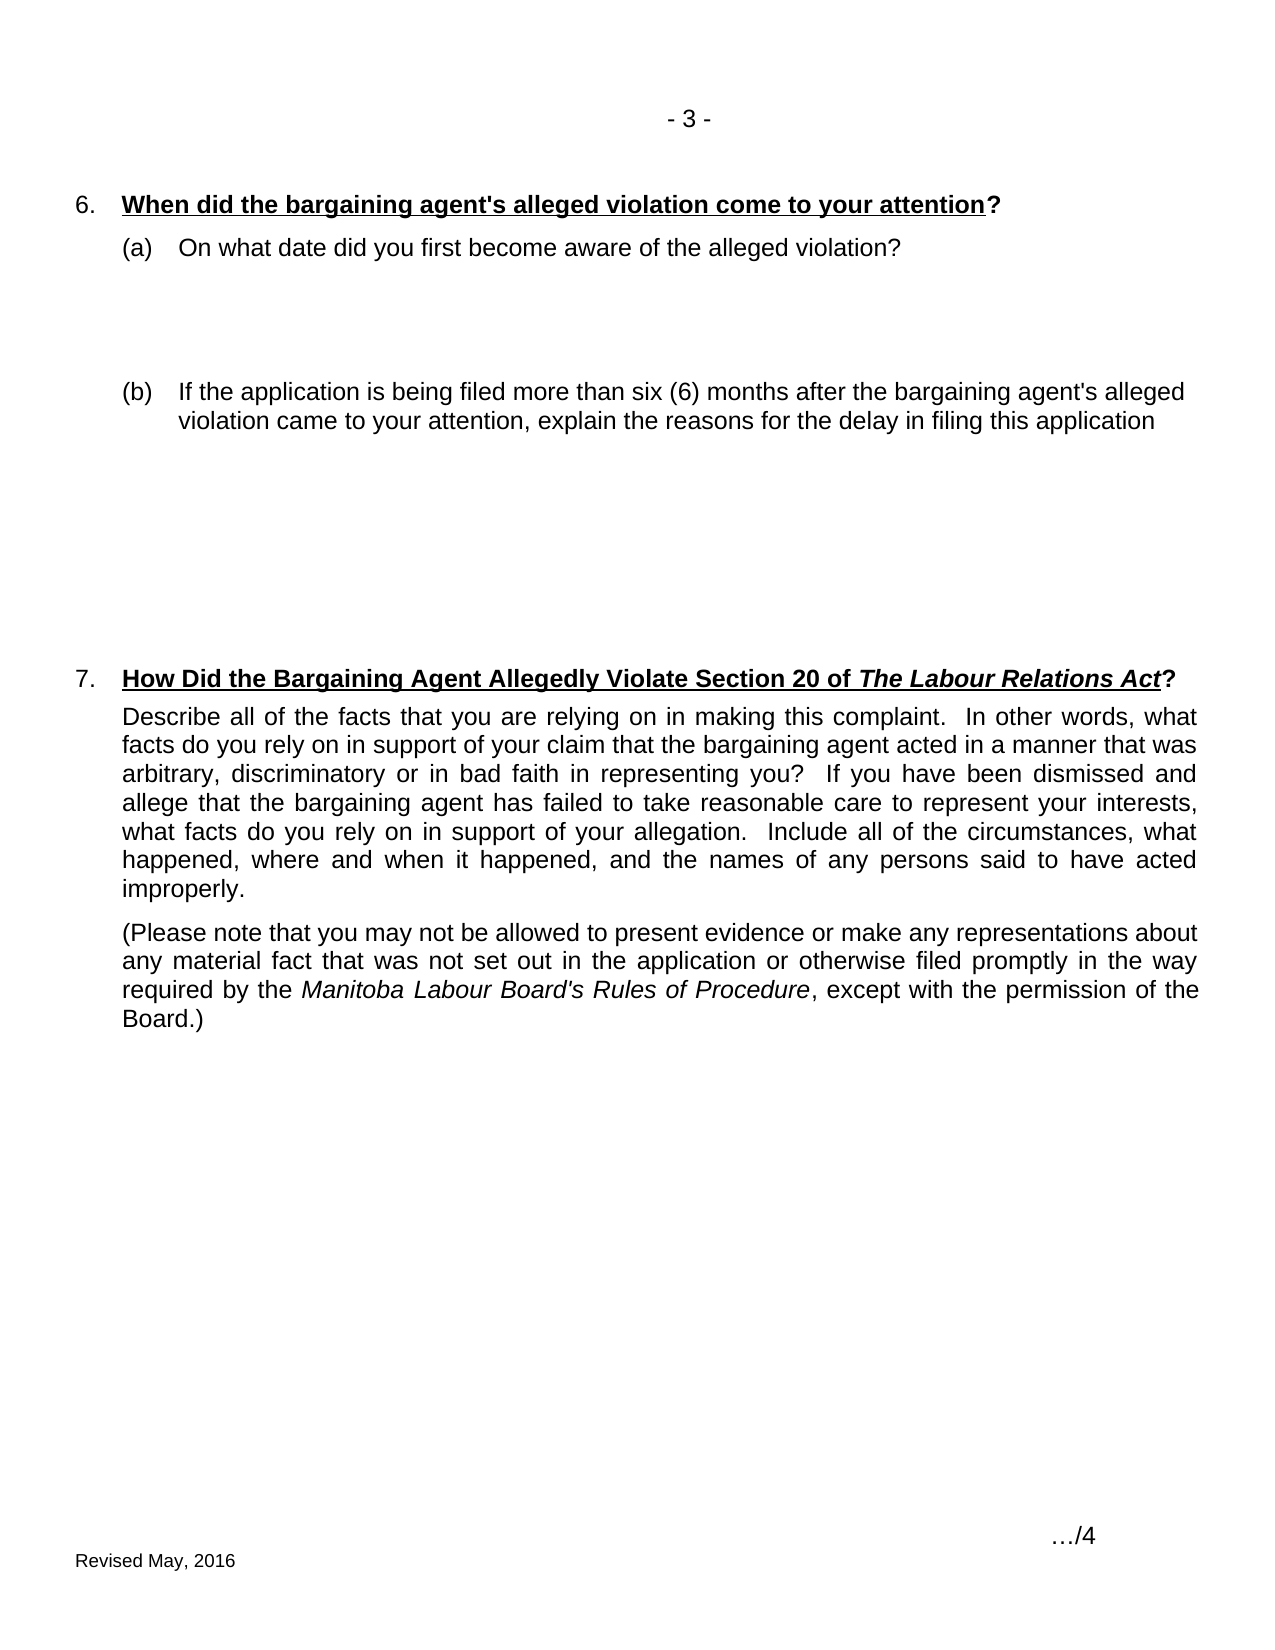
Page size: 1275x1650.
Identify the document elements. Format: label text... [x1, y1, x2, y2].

text (a) On what date did you first become aware of the alleged violation? [122, 233, 1200, 262]
text (b) If the application is being filed more than six (6) months after the bargaining agent's alleged violation came to your attention, explain the reasons for the delay in filing this application [122, 377, 1200, 434]
text Describe all of the facts that you are relying on in making this complaint. In other words, what facts do you rely on in support of your claim that the bargaining agent acted in a manner that was arbitrary, discriminatory or in bad faith in representing you? If you have been dismissed and allege that the bargaining agent has failed to take reasonable care to represent your interests, what facts do you rely on in support of your allegation. Include all of the circumstances, what happened, where and when it happened, and the names of any persons said to have acted improperly. [122, 702, 1200, 903]
text …/4 [122, 1521, 1200, 1550]
text 6. When did the bargaining agent's alleged violation come to your attention? [75, 190, 1200, 219]
text (Please note that you may not be allowed to present evidence or make any representations about any material fact that was not set out in the application or otherwise filed promptly in the way required by the Manitoba Labour Board's Rules of Procedure, except with the permission of the Board.) [122, 917, 1200, 1032]
text - 3 - [178, 104, 1200, 132]
text Revised May, 2016 [75, 1550, 1200, 1572]
text 7. How Did the Bargaining Agent Allegedly Violate Section 20 of The Labour Relations Act? [75, 664, 1200, 693]
